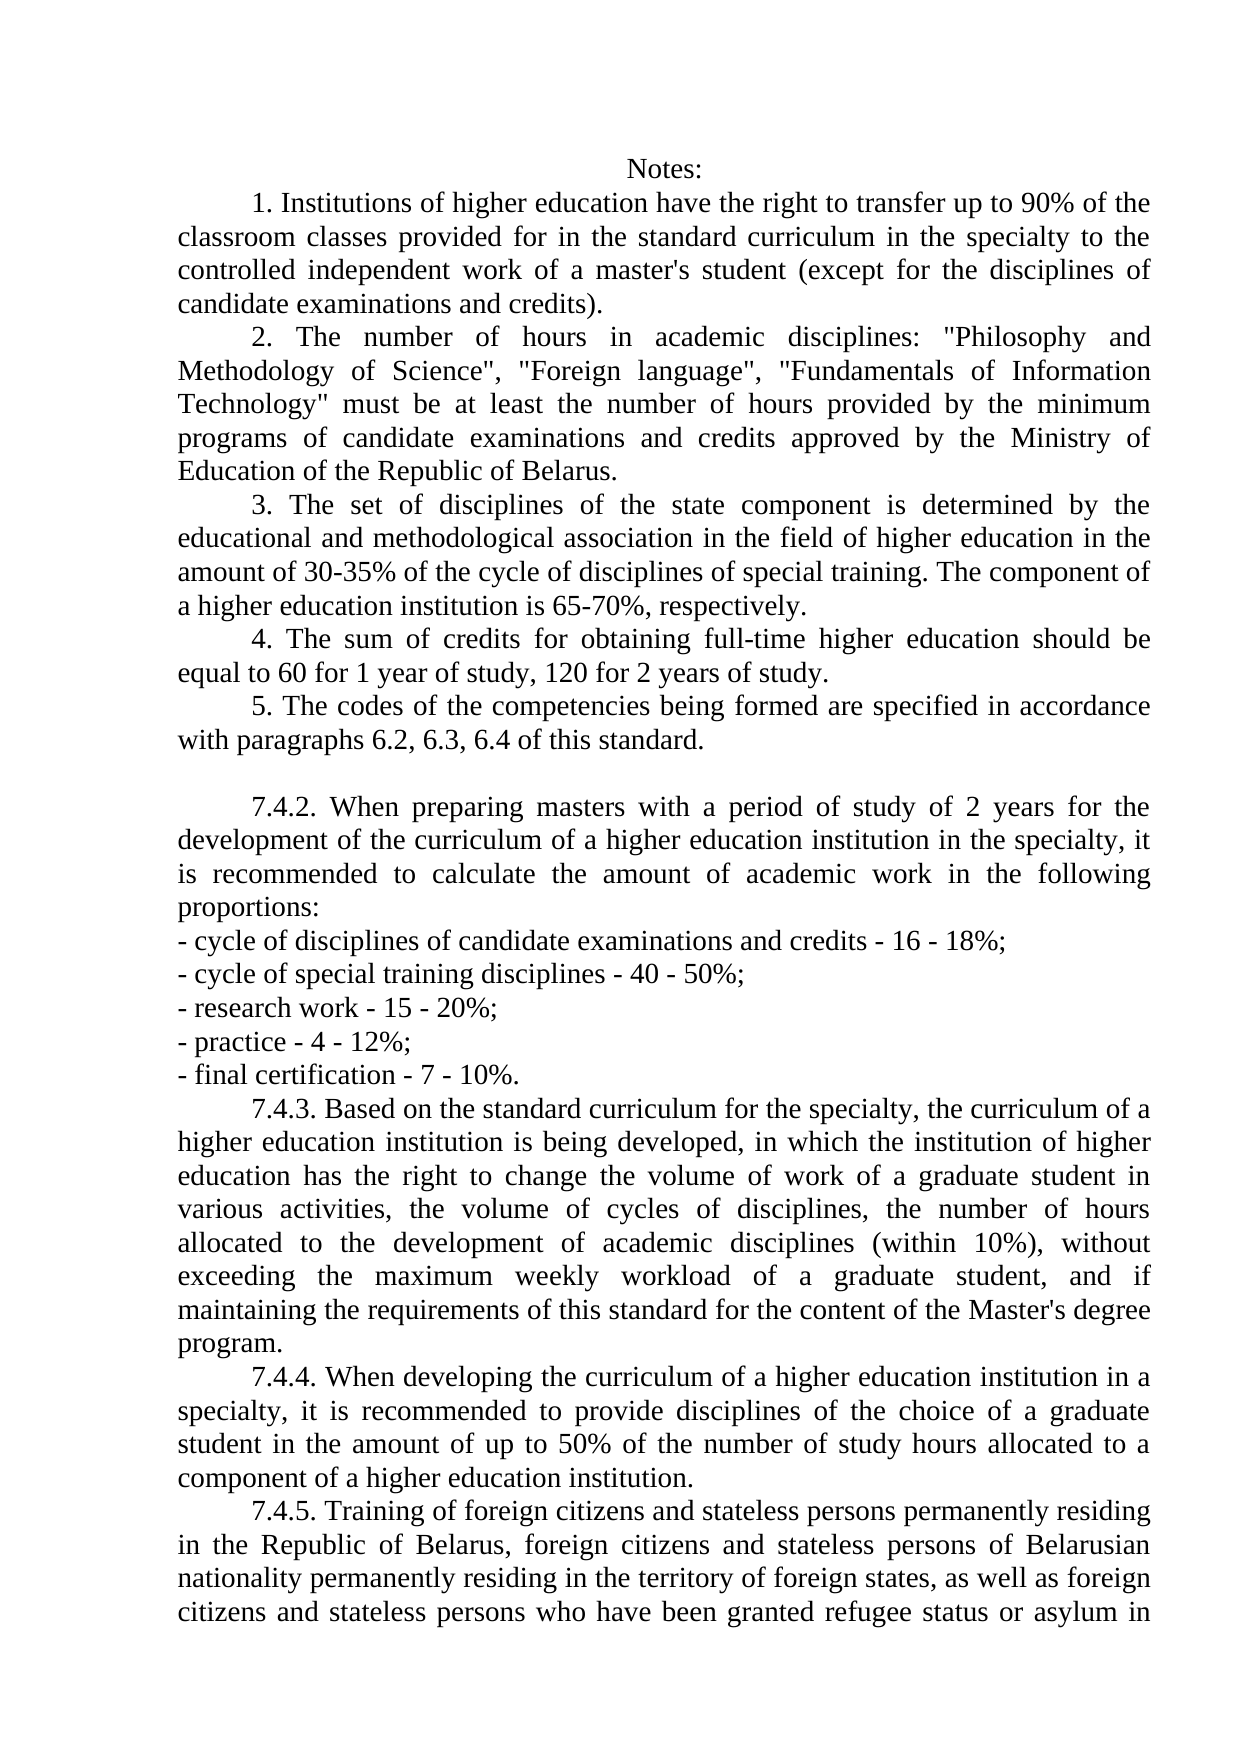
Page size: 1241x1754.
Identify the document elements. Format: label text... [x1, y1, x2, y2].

text 5. The codes of the competencies being formed are specified in accordance with paragraphs 6.2, 6.3, 6.4 of this standard. [177, 688, 1152, 755]
text 7.4.3. Based on the standard curriculum for the specialty, the curriculum of a higher education institution is being developed, in which the institution of higher education has the right to change the volume of work of a graduate student in various activities, the volume of cycles of disciplines, the number of hours allocated to the development of academic disciplines (within 10%), without exceeding the maximum weekly workload of a graduate student, and if maintaining the requirements of this standard for the content of the Master's degree program. [177, 1091, 1152, 1359]
text 7.4.2. When preparing masters with a period of study of 2 years for the development of the curriculum of a higher education institution in the specialty, it is recommended to calculate the amount of academic work in the following proportions: [177, 789, 1152, 923]
text - practice - 4 - 12%; [177, 1024, 1152, 1057]
text 3. The set of disciplines of the state component is determined by the educational and methodological association in the field of higher education in the amount of 30-35% of the cycle of disciplines of special training. The component of a higher education institution is 65-70%, respectively. [177, 487, 1152, 621]
text - cycle of disciplines of candidate examinations and credits - 16 - 18%; [177, 923, 1152, 957]
text 1. Institutions of higher education have the right to transfer up to 90% of the classroom classes provided for in the standard curriculum in the specialty to the controlled independent work of a master's student (except for the disciplines of candidate examinations and credits). [177, 185, 1152, 319]
text - final certification - 7 - 10%. [177, 1057, 1152, 1091]
text 4. The sum of credits for obtaining full-time higher education should be equal to 60 for 1 year of study, 120 for 2 years of study. [177, 621, 1152, 688]
text 7.4.4. When developing the curriculum of a higher education institution in a specialty, it is recommended to provide disciplines of the choice of a graduate student in the amount of up to 50% of the number of study hours allocated to a component of a higher education institution. [177, 1359, 1152, 1493]
text Notes: [177, 152, 1152, 185]
text - cycle of special training disciplines - 40 - 50%; [177, 957, 1152, 990]
text 2. The number of hours in academic disciplines: "Philosophy and Methodology of Science", "Foreign language", "Fundamentals of Information Technology" must be at least the number of hours provided by the minimum programs of candidate examinations and credits approved by the Ministry of Education of the Republic of Belarus. [177, 319, 1152, 487]
text - research work - 15 - 20%; [177, 990, 1152, 1024]
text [177, 1493, 1152, 1627]
